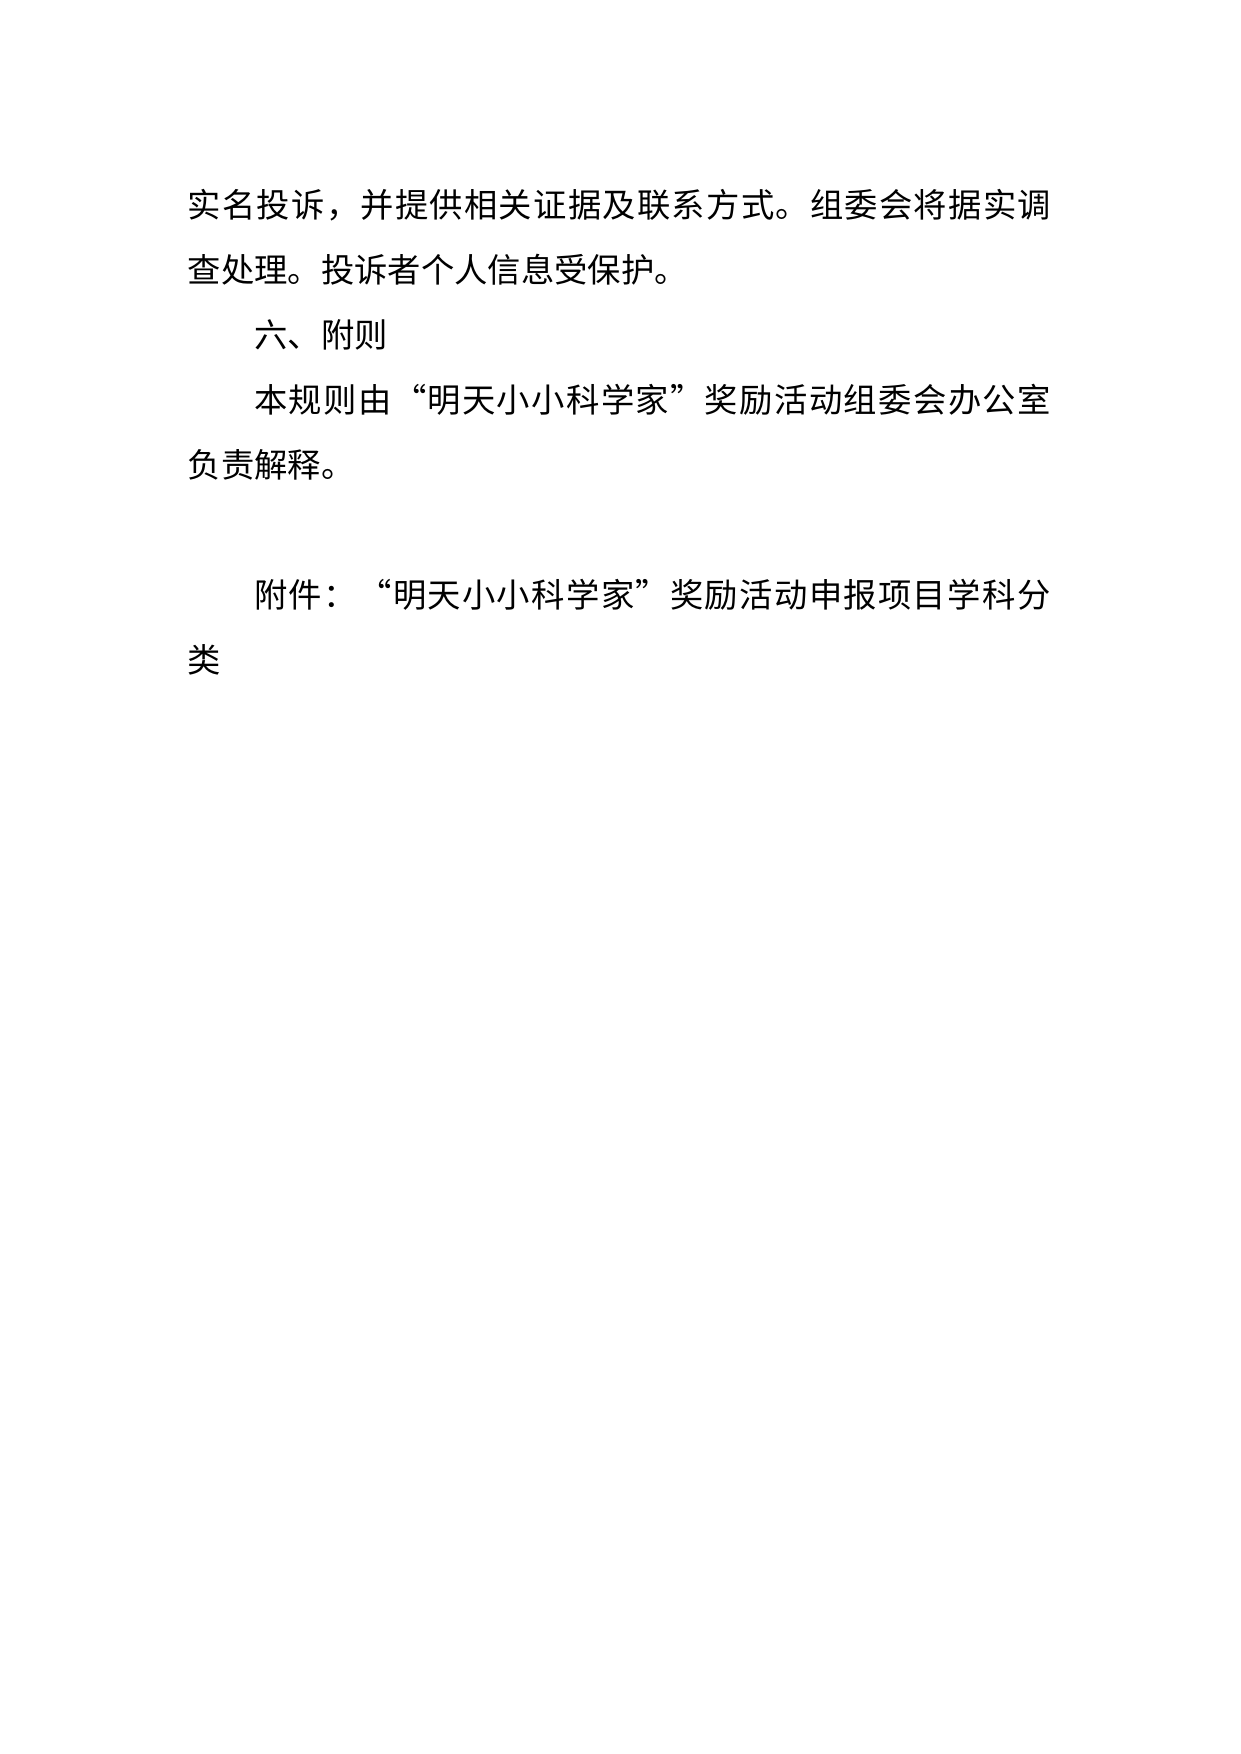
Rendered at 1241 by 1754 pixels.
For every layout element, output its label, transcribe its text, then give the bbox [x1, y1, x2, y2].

text 本规则由“明天小小科学家”奖励活动组委会办公室负责解释。 [187, 357, 1053, 487]
text 附件：“明天小小科学家”奖励活动申报项目学科分类 [187, 552, 1053, 682]
text 六、附则 [187, 292, 1053, 357]
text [187, 162, 1053, 292]
